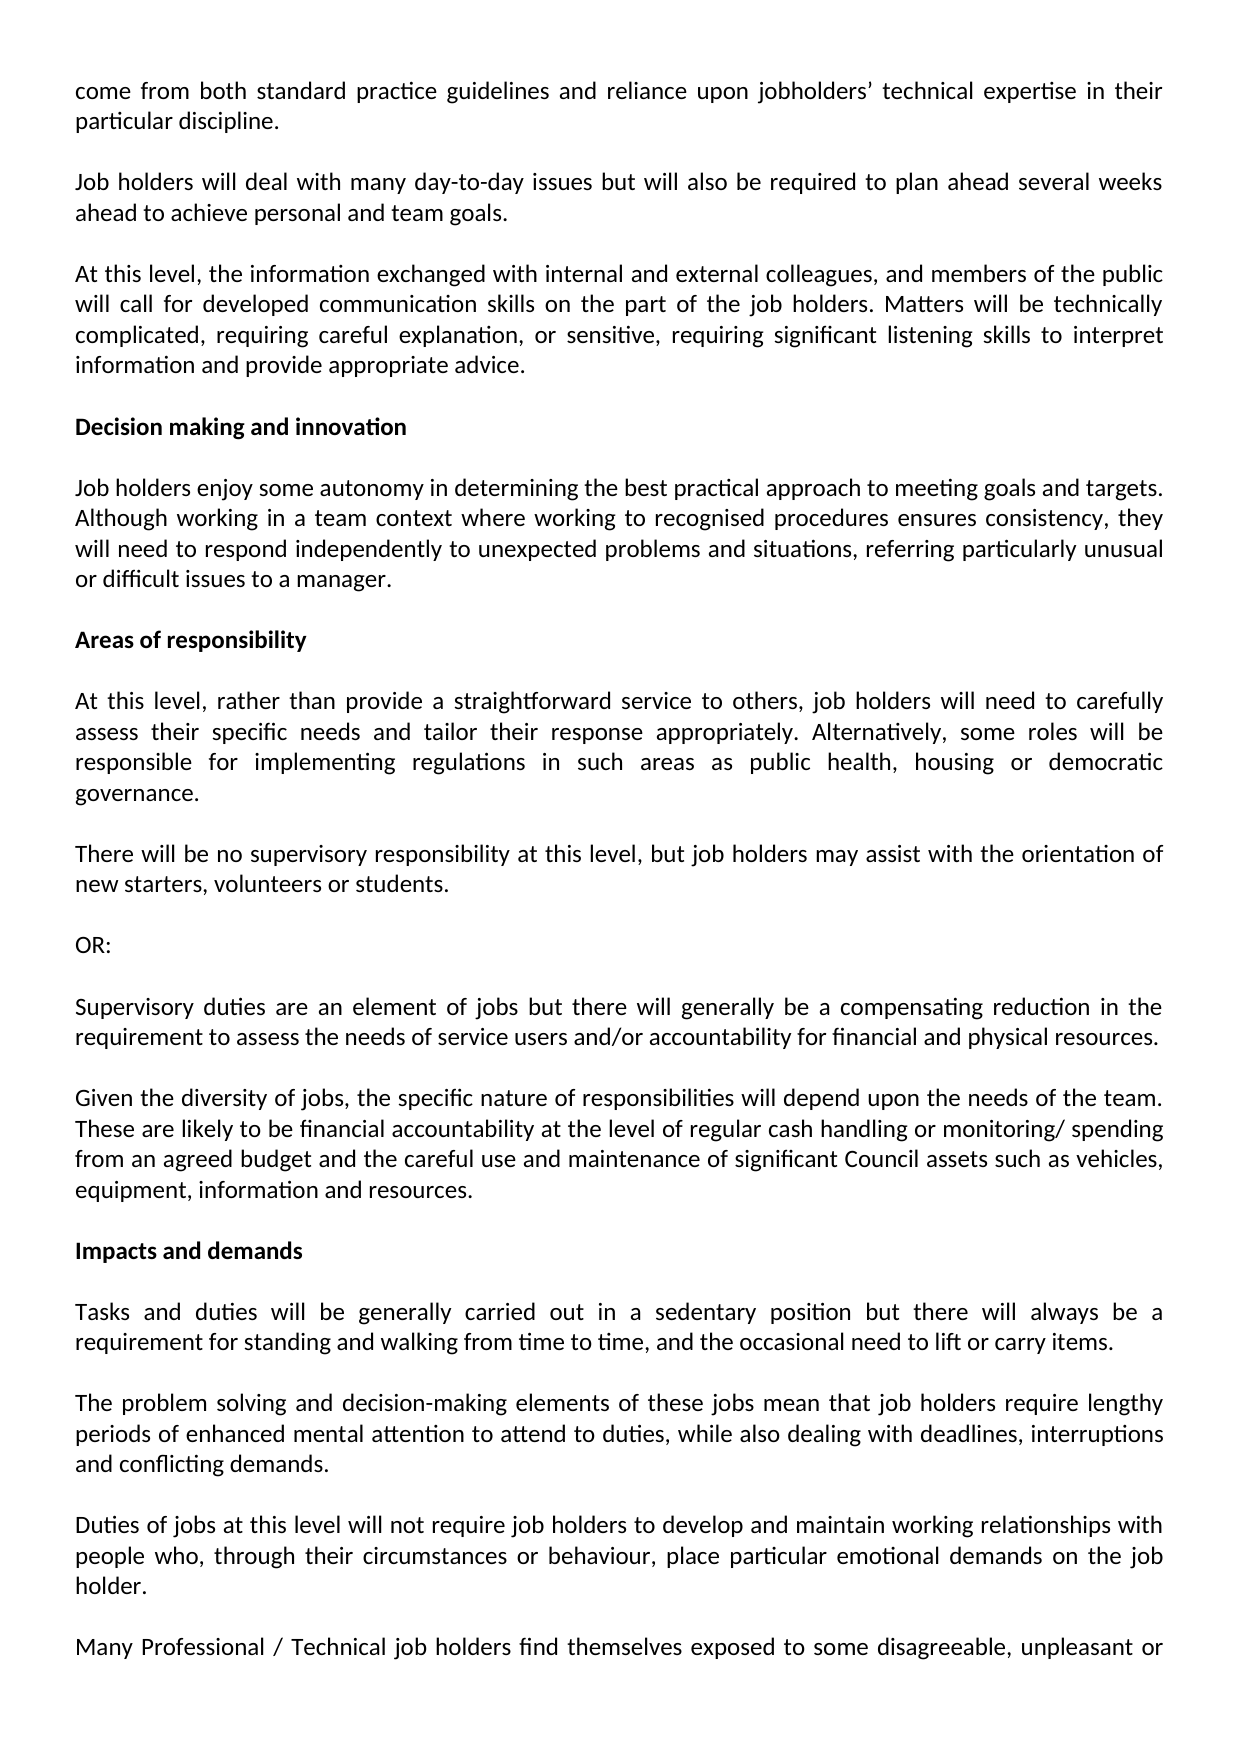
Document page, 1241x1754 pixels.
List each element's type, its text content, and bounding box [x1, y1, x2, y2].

text Decision making and innovation [75, 411, 1165, 441]
text Given the diversity of jobs, the specific nature of responsibilities will depend upon the needs of the team. These are likely to be financial accountability at the level of regular cash handling or monitoring/ spending from an agreed budget and the careful use and maintenance of significant Council assets such as vehicles, equipment, information and resources. [75, 1082, 1165, 1204]
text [75, 75, 1165, 136]
subtitle Areas of responsibility [75, 624, 1165, 655]
text At this level, rather than provide a straightforward service to others, job holders will need to carefully assess their specific needs and tailor their response appropriately. Alternatively, some roles will be responsible for implementing regulations in such areas as public health, housing or democratic governance. [75, 685, 1165, 807]
text Job holders will deal with many day-to-day issues but will also be required to plan ahead several weeks ahead to achieve personal and team goals. [75, 167, 1165, 228]
text There will be no supervisory responsibility at this level, but job holders may assist with the orientation of new starters, volunteers or students. [75, 838, 1165, 899]
text At this level, the information exchanged with internal and external colleagues, and members of the public will call for developed communication skills on the part of the job holders. Matters will be technically complicated, requiring careful explanation, or sensitive, requiring significant listening skills to interpret information and provide appropriate advice. [75, 258, 1165, 380]
text Duties of jobs at this level will not require job holders to develop and maintain working relationships with people who, through their circumstances or behaviour, place particular emotional demands on the job holder. [75, 1509, 1165, 1601]
text OR: [75, 929, 1165, 960]
text Tasks and duties will be generally carried out in a sedentary position but there will always be a requirement for standing and walking from time to time, and the occasional need to lift or carry items. [75, 1296, 1165, 1357]
text The problem solving and decision-making elements of these jobs mean that job holders require lengthy periods of enhanced mental attention to attend to duties, while also dealing with deadlines, interruptions and conflicting demands. [75, 1387, 1165, 1479]
text Supervisory duties are an element of jobs but there will generally be a compensating reduction in the requirement to assess the needs of service users and/or accountability for financial and physical resources. [75, 991, 1165, 1052]
text Job holders enjoy some autonomy in determining the best practical approach to meeting goals and targets. Although working in a team context where working to recognised procedures ensures consistency, they will need to respond independently to unexpected problems and situations, referring particularly unusual or difficult issues to a manager. [75, 472, 1165, 594]
subtitle Impacts and demands [75, 1235, 1165, 1265]
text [75, 1632, 1165, 1662]
